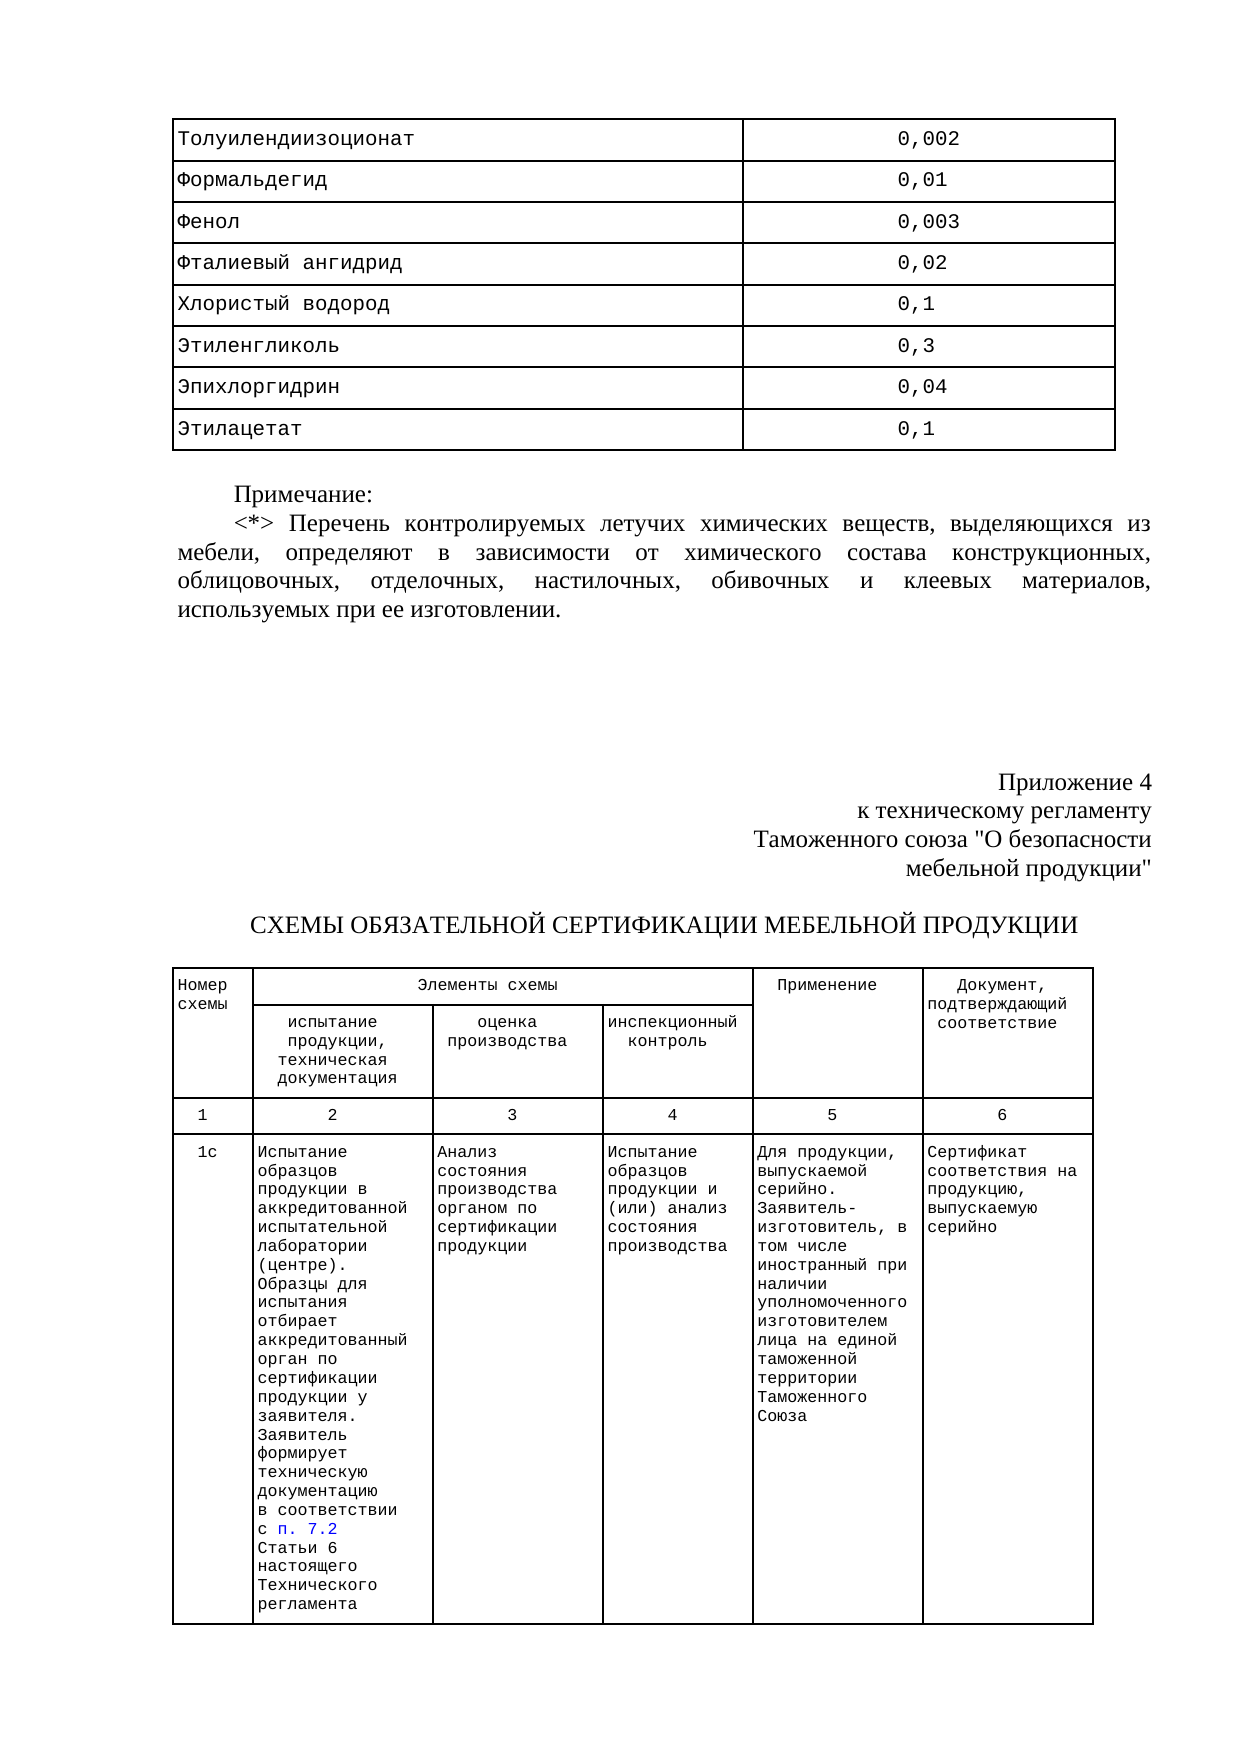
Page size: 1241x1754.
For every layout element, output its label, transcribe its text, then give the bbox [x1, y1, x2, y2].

table_cell оценка производства [434, 1006, 602, 1097]
text Приложение 4 [177, 767, 1152, 795]
table_cell Формальдегид [174, 162, 742, 201]
text Примечание: [177, 479, 1152, 508]
table_cell инспекционный контроль [604, 1006, 752, 1097]
text к техническому регламенту [177, 795, 1152, 824]
table_cell 0,003 [744, 203, 1114, 242]
table_header Документ, подтверждающий соответствие [924, 969, 1092, 1097]
table_cell испытание продукции, техническая документация [254, 1006, 432, 1097]
table_cell 0,3 [744, 327, 1114, 366]
table_header Применение [754, 969, 922, 1097]
text <*> Перечень контролируемых летучих химических веществ, выделяющихся из мебели, определяют в зависимости от химического состава конструкционных, облицовочных, отделочных, настилочных, обивочных и клеевых материалов, используемых при ее изготовлении. [177, 508, 1152, 623]
table_cell 0,01 [744, 162, 1114, 201]
table_cell Фталиевый ангидрид [174, 244, 742, 283]
table_cell 2 [254, 1099, 432, 1133]
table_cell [754, 1135, 922, 1622]
table_cell 1 [174, 1099, 252, 1133]
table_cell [924, 1135, 1092, 1622]
table_cell Испытание образцов продукции и (или) анализ состояния производства [604, 1135, 752, 1622]
table_cell 0,1 [744, 286, 1114, 325]
text Таможенного союза "О безопасности [177, 824, 1152, 853]
table_cell Анализ состояния производства органом по сертификации продукции [434, 1135, 602, 1622]
table_cell 0,1 [744, 410, 1114, 449]
text СХЕМЫ ОБЯЗАТЕЛЬНОЙ СЕРТИФИКАЦИИ МЕБЕЛЬНОЙ ПРОДУКЦИИ [177, 910, 1152, 939]
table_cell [254, 1135, 432, 1622]
table_cell Эпихлоргидрин [174, 368, 742, 408]
table_cell 4 [604, 1099, 752, 1133]
table_cell 0,02 [744, 244, 1114, 283]
table_cell Фенол [174, 203, 742, 242]
table_header Номер схемы [174, 969, 252, 1097]
table_cell 5 [754, 1099, 922, 1133]
table_cell 1с [174, 1135, 252, 1622]
table_cell Этилацетат [174, 410, 742, 449]
table_cell 0,04 [744, 368, 1114, 408]
text мебельной продукции" [177, 853, 1152, 882]
table_cell 3 [434, 1099, 602, 1133]
table_cell 6 [924, 1099, 1092, 1133]
table_cell Толуилендиизоционат [174, 120, 742, 159]
table_cell Этиленгликоль [174, 327, 742, 366]
table_header Элементы схемы [254, 969, 752, 1004]
table_cell 0,002 [744, 120, 1114, 159]
table_cell Хлористый водород [174, 286, 742, 325]
